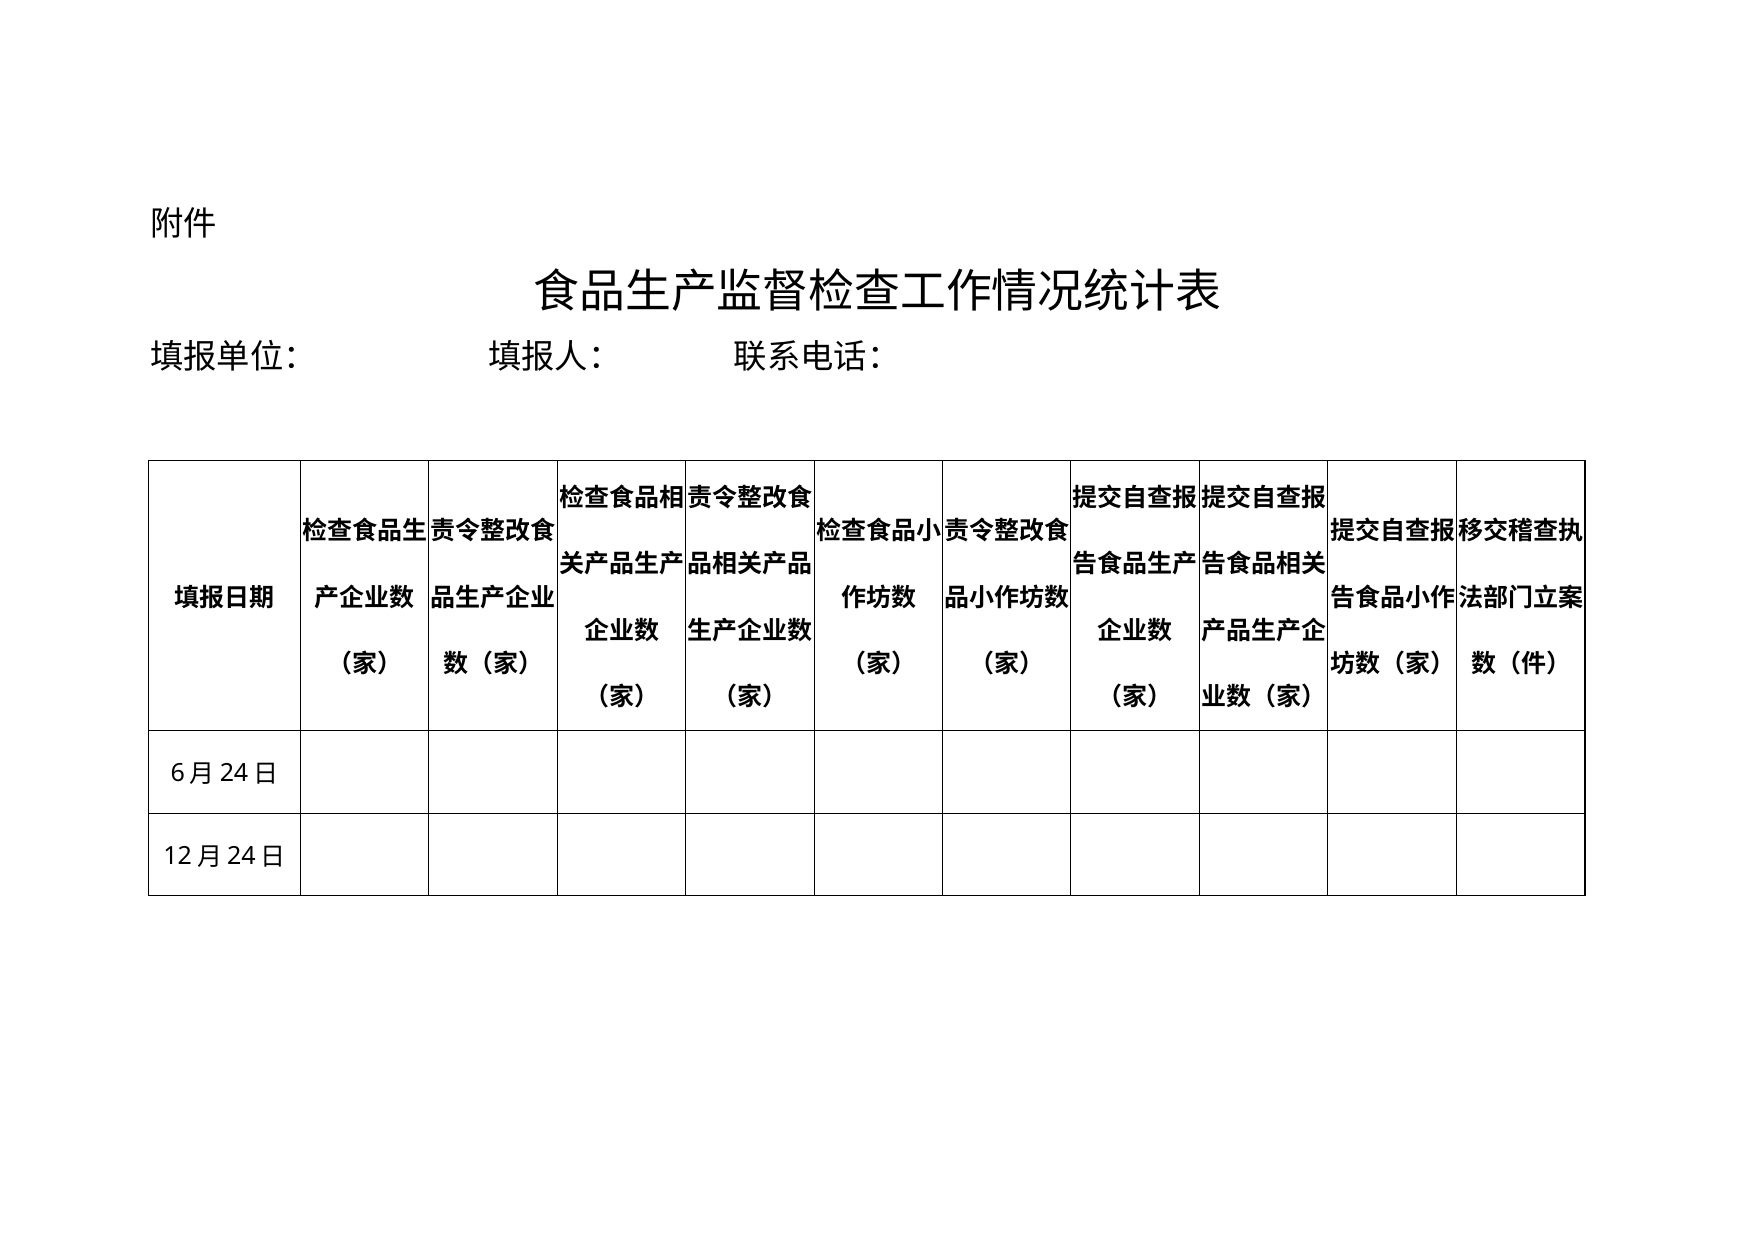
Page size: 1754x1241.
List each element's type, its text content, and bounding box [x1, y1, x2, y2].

table_cell [1328, 814, 1456, 895]
table_cell [1457, 814, 1584, 895]
table_cell [815, 814, 942, 895]
table_header 提交自查报告食品小作坊数（家） [1328, 461, 1456, 730]
table_header 提交自查报告食品生产企业数（家） [1071, 461, 1199, 730]
table_header 责令整改食品生产企业数（家） [429, 461, 557, 730]
text 填报单位： 填报人： 联系电话： [150, 321, 1604, 387]
table_cell [1328, 731, 1456, 813]
table_header 检查食品小作坊数（家） [815, 461, 942, 730]
table_header 填报日期 [149, 461, 300, 730]
table_cell [815, 731, 942, 813]
table_cell [429, 731, 557, 813]
text 食品生产监督检查工作情况统计表 [150, 254, 1604, 321]
table_header 责令整改食品相关产品生产企业数（家） [686, 461, 814, 730]
table_header 检查食品生产企业数（家） [301, 461, 428, 730]
table_cell [1200, 731, 1327, 813]
table_cell [558, 814, 685, 895]
table_cell [943, 731, 1070, 813]
text 附件 [150, 188, 1604, 254]
table_cell [1200, 814, 1327, 895]
table_header 提交自查报告食品相关产品生产企业数（家） [1200, 461, 1327, 730]
table_header 责令整改食品小作坊数（家） [943, 461, 1070, 730]
table_cell [686, 814, 814, 895]
table_cell [429, 814, 557, 895]
table_cell 12月24日 [149, 814, 300, 895]
table_cell [1071, 731, 1199, 813]
table_cell [558, 731, 685, 813]
table_cell [1457, 731, 1584, 813]
table_cell [686, 731, 814, 813]
table_cell [301, 814, 428, 895]
table_cell [1071, 814, 1199, 895]
table_cell [301, 731, 428, 813]
table_cell 6月24日 [149, 731, 300, 813]
table_header 移交稽查执法部门立案数（件） [1457, 461, 1584, 730]
table_cell [943, 814, 1070, 895]
table_header 检查食品相关产品生产企业数（家） [558, 461, 685, 730]
